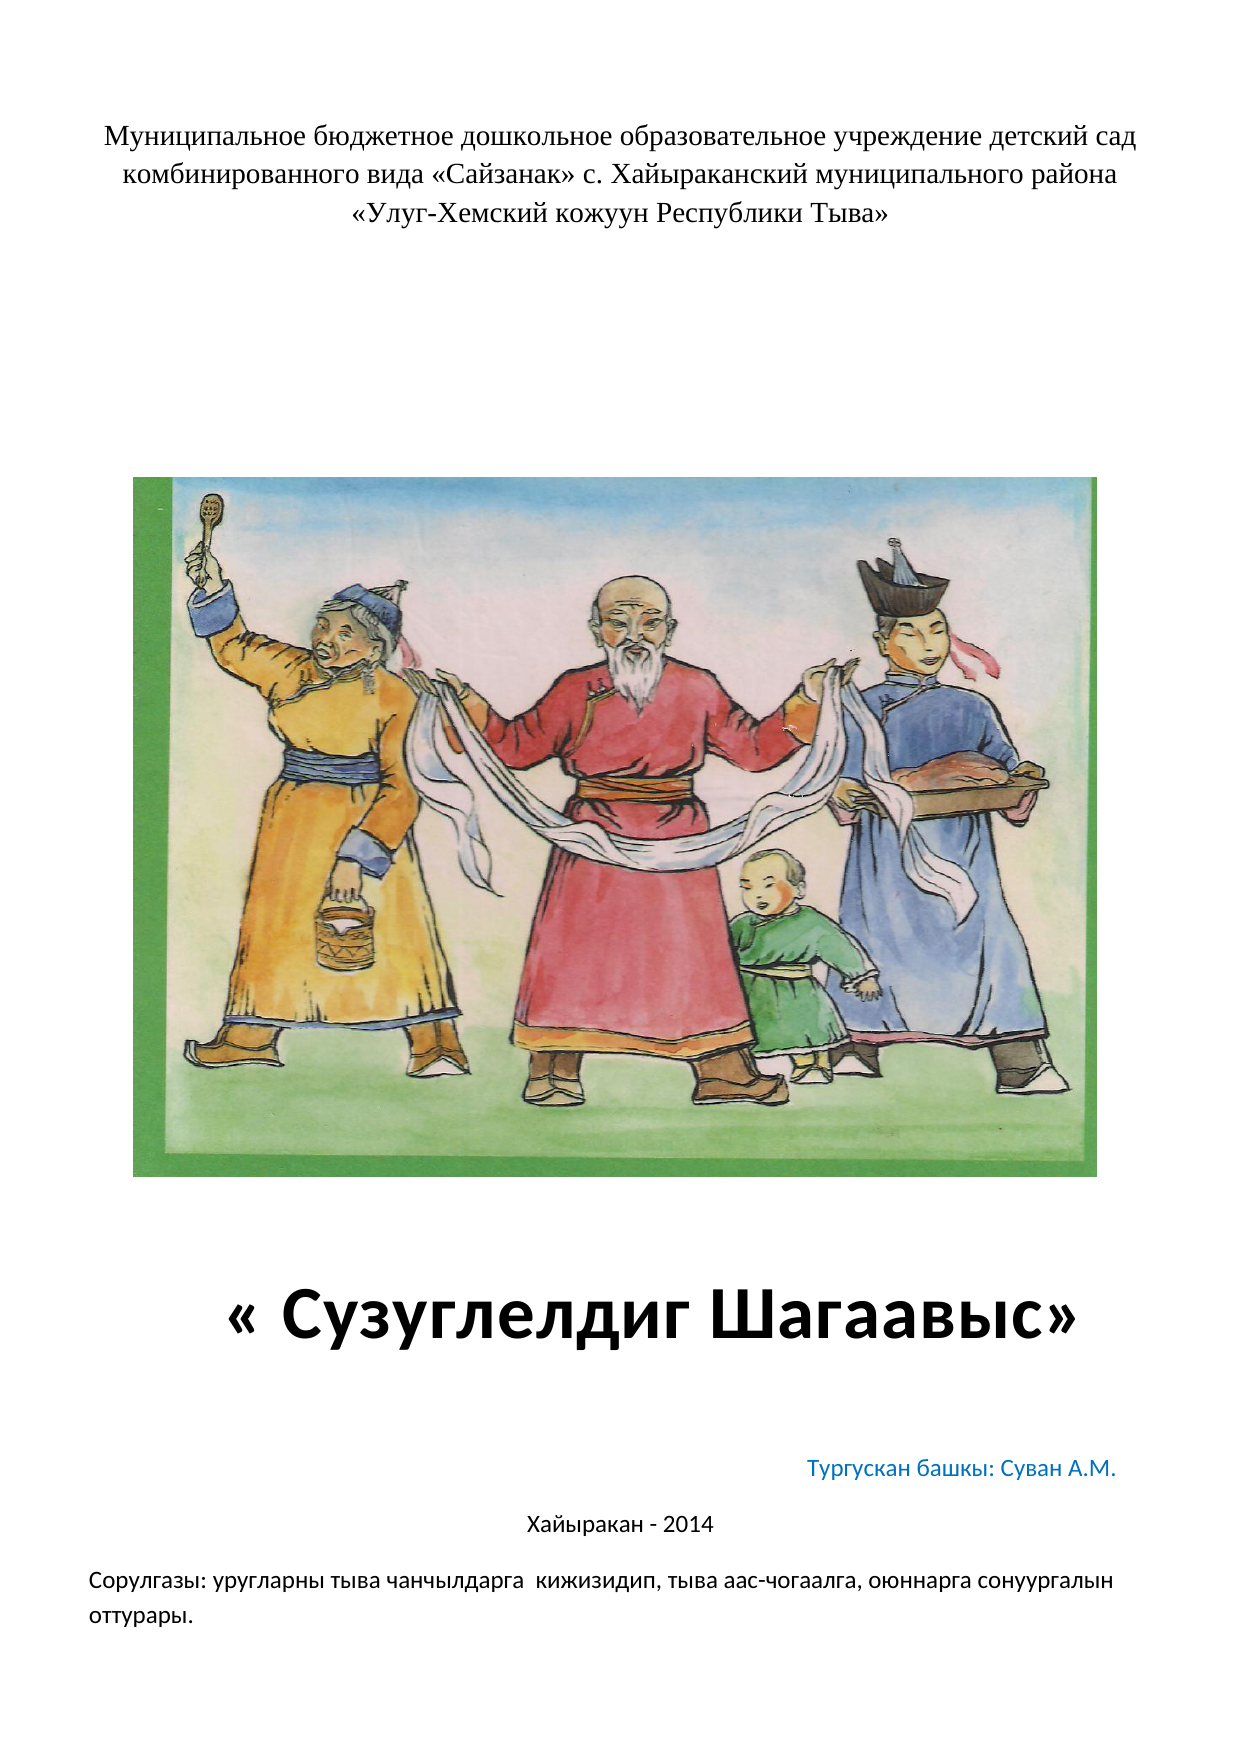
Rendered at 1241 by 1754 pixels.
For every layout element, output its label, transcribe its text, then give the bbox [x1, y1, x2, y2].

text Хайыракан - 2014 [89, 1508, 1152, 1538]
text Тургускан башкы: Суван А.М. [89, 1452, 1152, 1483]
text Сорулгазы: уругларны тыва чанчылдарга кижизидип, тыва аас-чогаалга, оюннарга сонуургалын оттурары. [89, 1564, 1152, 1629]
picture [133, 477, 1097, 1177]
text Муниципальное бюджетное дошкольное образовательное учреждение детский сад комбинированного вида «Сайзанак» с. Хайыраканский муниципального района «Улуг-Хемский кожуун Республики Тыва» [89, 118, 1152, 229]
